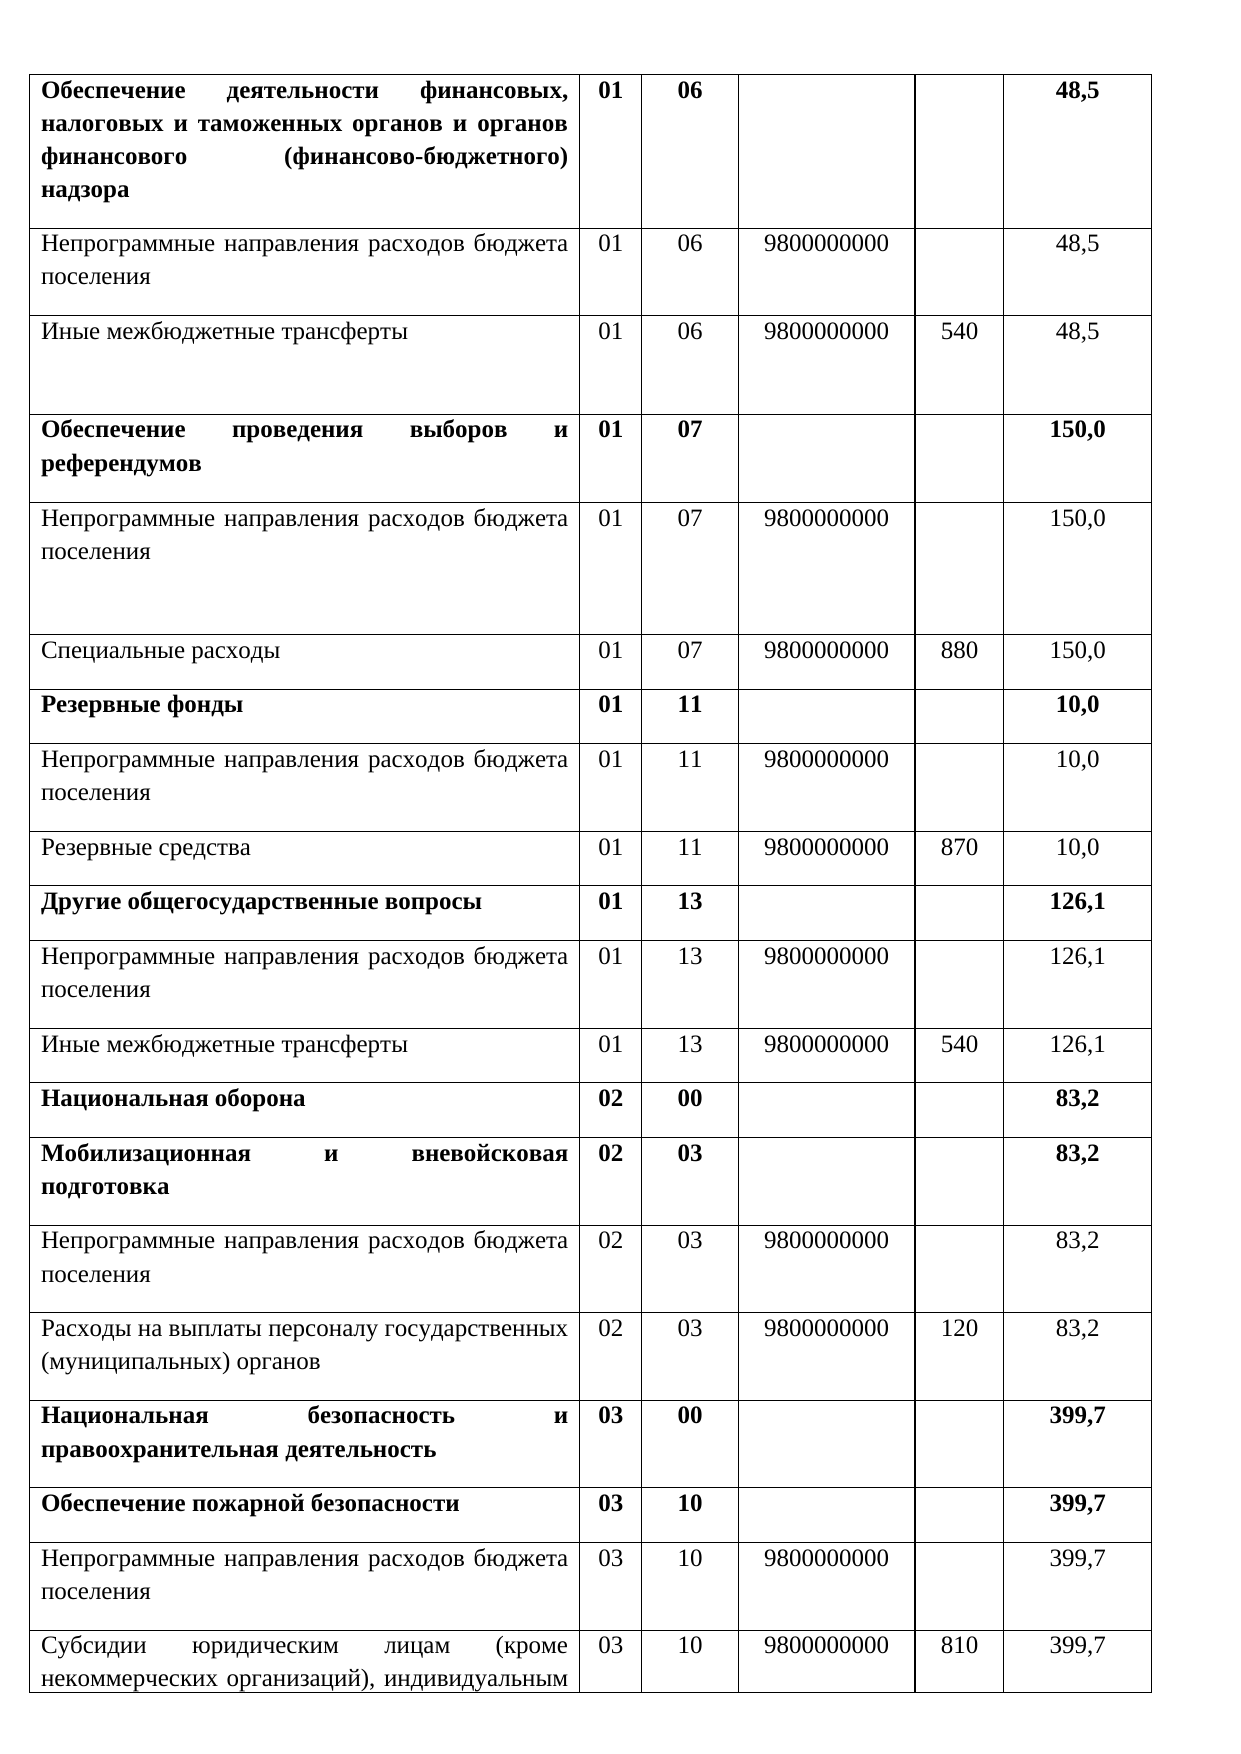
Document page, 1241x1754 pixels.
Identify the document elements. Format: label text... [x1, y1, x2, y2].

table_cell 03 [642, 1313, 738, 1399]
table_cell 01 [580, 75, 641, 227]
table_cell Другие общегосударственные вопросы [30, 886, 579, 940]
table_cell 00 [642, 1401, 738, 1487]
table_cell 540 [916, 1029, 1003, 1082]
table_cell [916, 744, 1003, 831]
table_cell 02 [580, 1313, 641, 1399]
table_cell Национальная безопасность и правоохранительная деятельность [30, 1401, 579, 1487]
table_cell 01 [580, 229, 641, 315]
table_cell 10,0 [1004, 744, 1151, 831]
table_cell 01 [580, 503, 641, 634]
table_cell 9800000000 [739, 503, 914, 634]
table_cell [739, 1083, 914, 1137]
table_cell 870 [916, 832, 1003, 885]
table_cell Иные межбюджетные трансферты [30, 316, 579, 413]
table_cell [739, 415, 914, 502]
table_cell Непрограммные направления расходов бюджета поселения [30, 941, 579, 1028]
table_cell 126,1 [1004, 886, 1151, 940]
table_cell 03 [580, 1631, 641, 1692]
table_cell [916, 415, 1003, 502]
table_cell 540 [916, 316, 1003, 413]
table_cell 120 [916, 1313, 1003, 1399]
table_cell Резервные средства [30, 832, 579, 885]
table_cell 83,2 [1004, 1083, 1151, 1137]
table_cell [739, 1138, 914, 1224]
table_cell [916, 690, 1003, 743]
table_cell 11 [642, 690, 738, 743]
table_cell Обеспечение пожарной безопасности [30, 1488, 579, 1542]
table_cell [739, 886, 914, 940]
table_cell Мобилизационная и вневойсковая подготовка [30, 1138, 579, 1224]
table_cell 10 [642, 1631, 738, 1692]
table_cell Непрограммные направления расходов бюджета поселения [30, 229, 579, 315]
table_cell Иные межбюджетные трансферты [30, 1029, 579, 1082]
table_cell 9800000000 [739, 1226, 914, 1312]
table_cell [916, 941, 1003, 1028]
table_cell 13 [642, 941, 738, 1028]
table_cell 9800000000 [739, 832, 914, 885]
table_cell [916, 75, 1003, 227]
table_cell Непрограммные направления расходов бюджета поселения [30, 503, 579, 634]
table_cell 10,0 [1004, 832, 1151, 885]
table_cell 02 [580, 1083, 641, 1137]
table_cell [916, 503, 1003, 634]
table_cell 880 [916, 635, 1003, 688]
table_cell 01 [580, 744, 641, 831]
table_cell Национальная оборона [30, 1083, 579, 1137]
table_cell Непрограммные направления расходов бюджета поселения [30, 744, 579, 831]
table_cell 02 [580, 1138, 641, 1224]
table_cell 10,0 [1004, 690, 1151, 743]
table_cell 06 [642, 316, 738, 413]
table_cell 150,0 [1004, 415, 1151, 502]
table_cell 07 [642, 415, 738, 502]
table_cell 9800000000 [739, 316, 914, 413]
table_cell 01 [580, 316, 641, 413]
table_cell 48,5 [1004, 316, 1151, 413]
table_cell [916, 886, 1003, 940]
table_cell 9800000000 [739, 1313, 914, 1399]
table_cell Резервные фонды [30, 690, 579, 743]
table_cell [739, 1488, 914, 1542]
table_cell 9800000000 [739, 635, 914, 688]
table_cell 07 [642, 635, 738, 688]
table_cell 13 [642, 1029, 738, 1082]
table_cell Обеспечение деятельности финансовых, налоговых и таможенных органов и органов финансового (финансово-бюджетного) надзора [30, 75, 579, 227]
table_cell 06 [642, 75, 738, 227]
table_cell 11 [642, 832, 738, 885]
table_cell 01 [580, 1029, 641, 1082]
table_cell 48,5 [1004, 75, 1151, 227]
table_cell 01 [580, 941, 641, 1028]
table_cell 01 [580, 635, 641, 688]
table_cell 01 [580, 690, 641, 743]
table_cell 399,7 [1004, 1488, 1151, 1542]
table_cell 9800000000 [739, 229, 914, 315]
table_cell 126,1 [1004, 1029, 1151, 1082]
table_cell 399,7 [1004, 1401, 1151, 1487]
table_cell 06 [642, 229, 738, 315]
table_cell 126,1 [1004, 941, 1151, 1028]
table_cell Расходы на выплаты персоналу государственных (муниципальных) органов [30, 1313, 579, 1399]
table_cell 399,7 [1004, 1543, 1151, 1629]
table_cell 10 [642, 1488, 738, 1542]
table_cell 810 [916, 1631, 1003, 1692]
table_cell 9800000000 [739, 941, 914, 1028]
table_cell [30, 1543, 579, 1629]
table_cell [739, 690, 914, 743]
table_cell 03 [642, 1226, 738, 1312]
table_cell Непрограммные направления расходов бюджета поселения [30, 1226, 579, 1312]
table_cell 03 [642, 1138, 738, 1224]
table_cell [916, 229, 1003, 315]
table_cell 9800000000 [739, 744, 914, 831]
table_cell 9800000000 [739, 1631, 914, 1692]
table_cell 9800000000 [739, 1029, 914, 1082]
table_cell [916, 1488, 1003, 1542]
table_cell 83,2 [1004, 1226, 1151, 1312]
table_cell 00 [642, 1083, 738, 1137]
table_cell [916, 1401, 1003, 1487]
table_cell 150,0 [1004, 503, 1151, 634]
table_cell 13 [642, 886, 738, 940]
table_cell 10 [642, 1543, 738, 1629]
table_cell [916, 1138, 1003, 1224]
table_cell [739, 75, 914, 227]
table_cell 01 [580, 886, 641, 940]
table_cell 150,0 [1004, 635, 1151, 688]
table_cell [916, 1083, 1003, 1137]
table_cell [739, 1401, 914, 1487]
table_cell [916, 1226, 1003, 1312]
table_cell 01 [580, 832, 641, 885]
table_cell 83,2 [1004, 1138, 1151, 1224]
table_cell [916, 1543, 1003, 1629]
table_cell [30, 1631, 579, 1692]
table_cell Специальные расходы [30, 635, 579, 688]
table_cell 83,2 [1004, 1313, 1151, 1399]
table_cell 11 [642, 744, 738, 831]
table_cell 03 [580, 1401, 641, 1487]
table_cell Обеспечение проведения выборов и референдумов [30, 415, 579, 502]
table_cell 48,5 [1004, 229, 1151, 315]
table_cell 03 [580, 1488, 641, 1542]
table_cell 9800000000 [739, 1543, 914, 1629]
table_cell 399,7 [1004, 1631, 1151, 1692]
table_cell 07 [642, 503, 738, 634]
table_cell 02 [580, 1226, 641, 1312]
table_cell 03 [580, 1543, 641, 1629]
table_cell 01 [580, 415, 641, 502]
